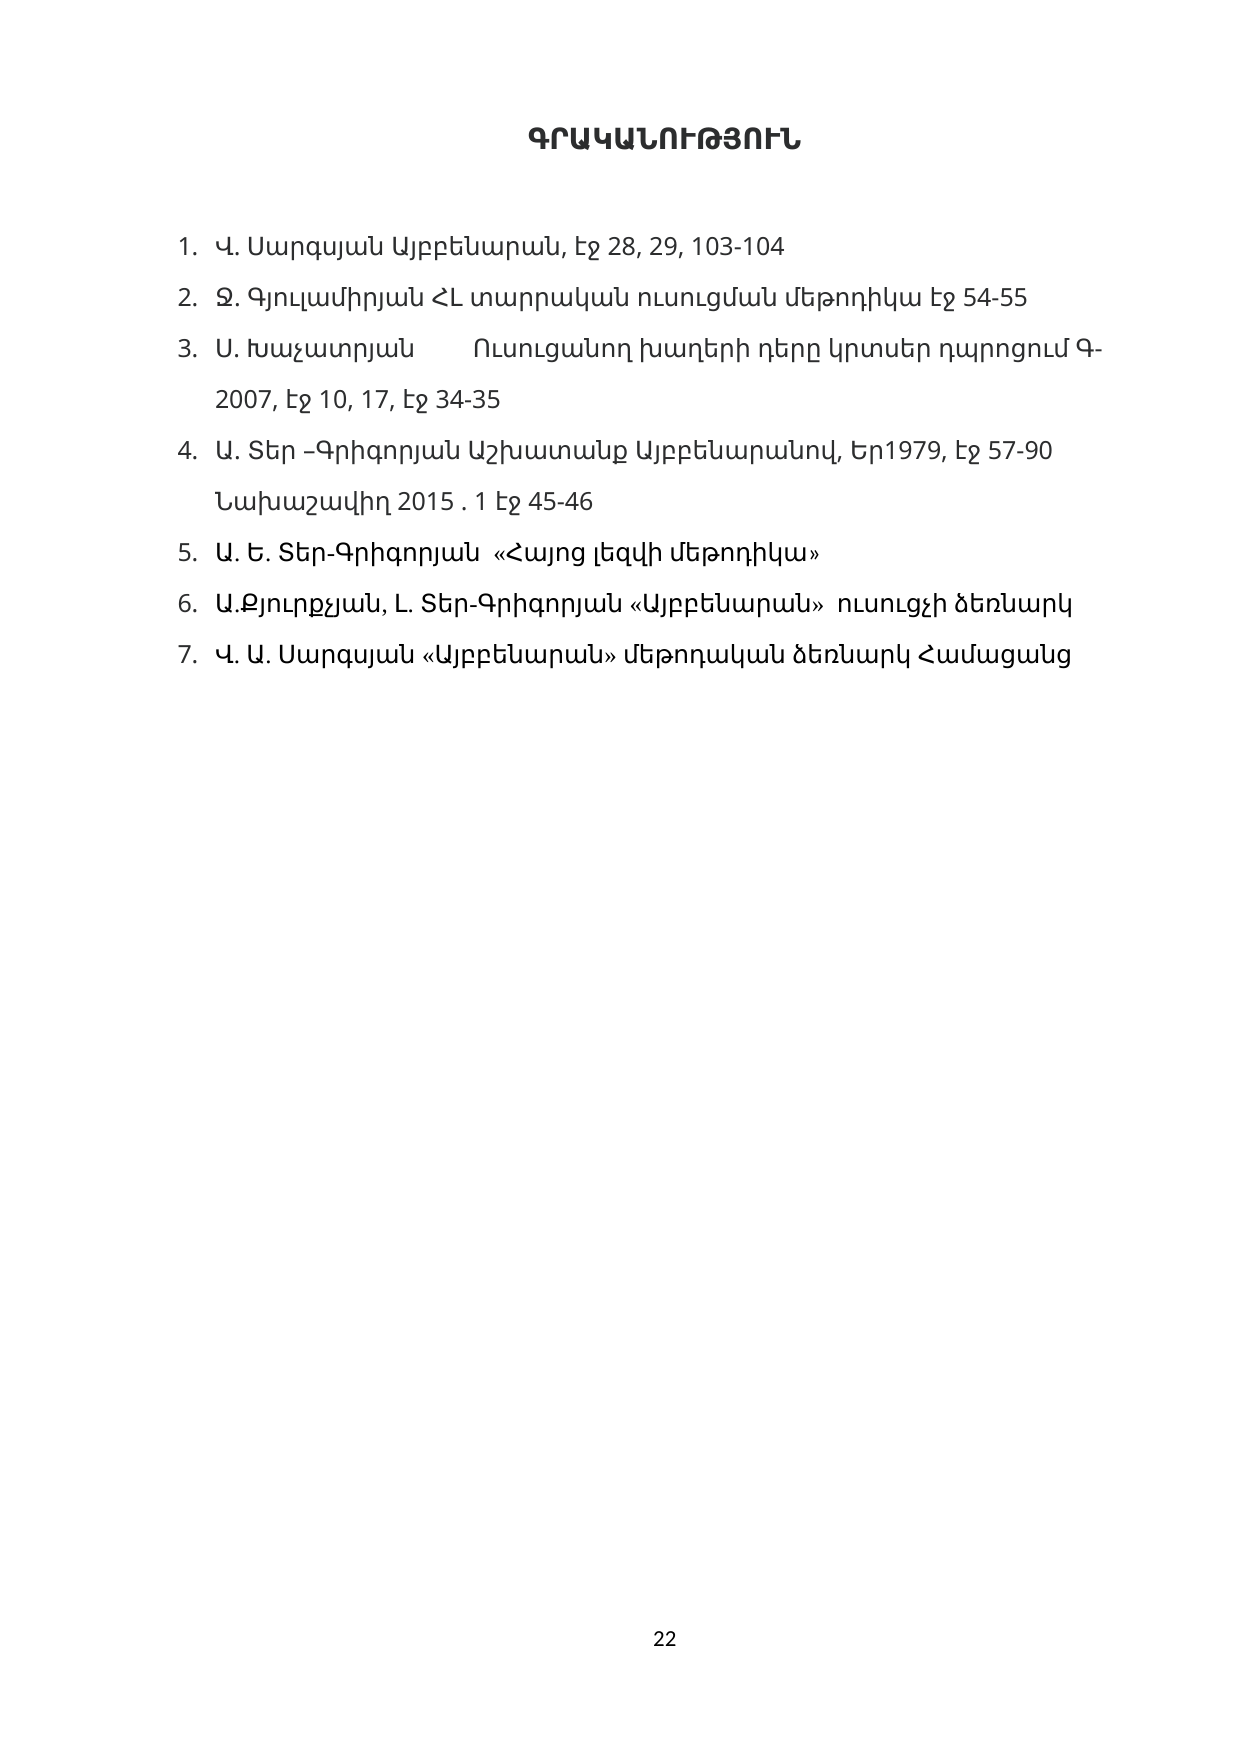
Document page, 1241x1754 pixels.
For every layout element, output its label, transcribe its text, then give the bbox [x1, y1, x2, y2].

list Վ. Սարգսյան Այբբենարան, էջ 28, 29, 103-104 [177, 229, 1152, 263]
list Ա. Տեր –Գրիգորյան Աշխատանք Այբբենարանով, Եր1979, էջ 57-90 Նախաշավիղ 2015 . 1 էջ 45-46 [177, 433, 1152, 518]
text ԳՐԱԿԱՆՈՒԹՅՈՒՆ [177, 118, 1152, 158]
list Ա. Ե. Տեր-Գրիգորյան «Հայոց լեզվի մեթոդիկա» [177, 535, 1152, 569]
list Ա.Քյուրքչյան, Լ. Տեր-Գրիգորյան «Այբբենարան» ուսուցչի ձեռնարկ [177, 586, 1152, 620]
list Վ. Ա. Սարգսյան «Այբբենարան» մեթոդական ձեռնարկ Համացանց [177, 637, 1152, 671]
list Ս. Խաչատրյան Ուսուցանող խաղերի դերը կրտսեր դպրոցում Գ-2007, էջ 10, 17, էջ 34-35 [177, 331, 1152, 416]
list Ջ. Գյուլամիրյան ՀԼ տարրական ուսուցման մեթոդիկա էջ 54-55 [177, 280, 1152, 314]
